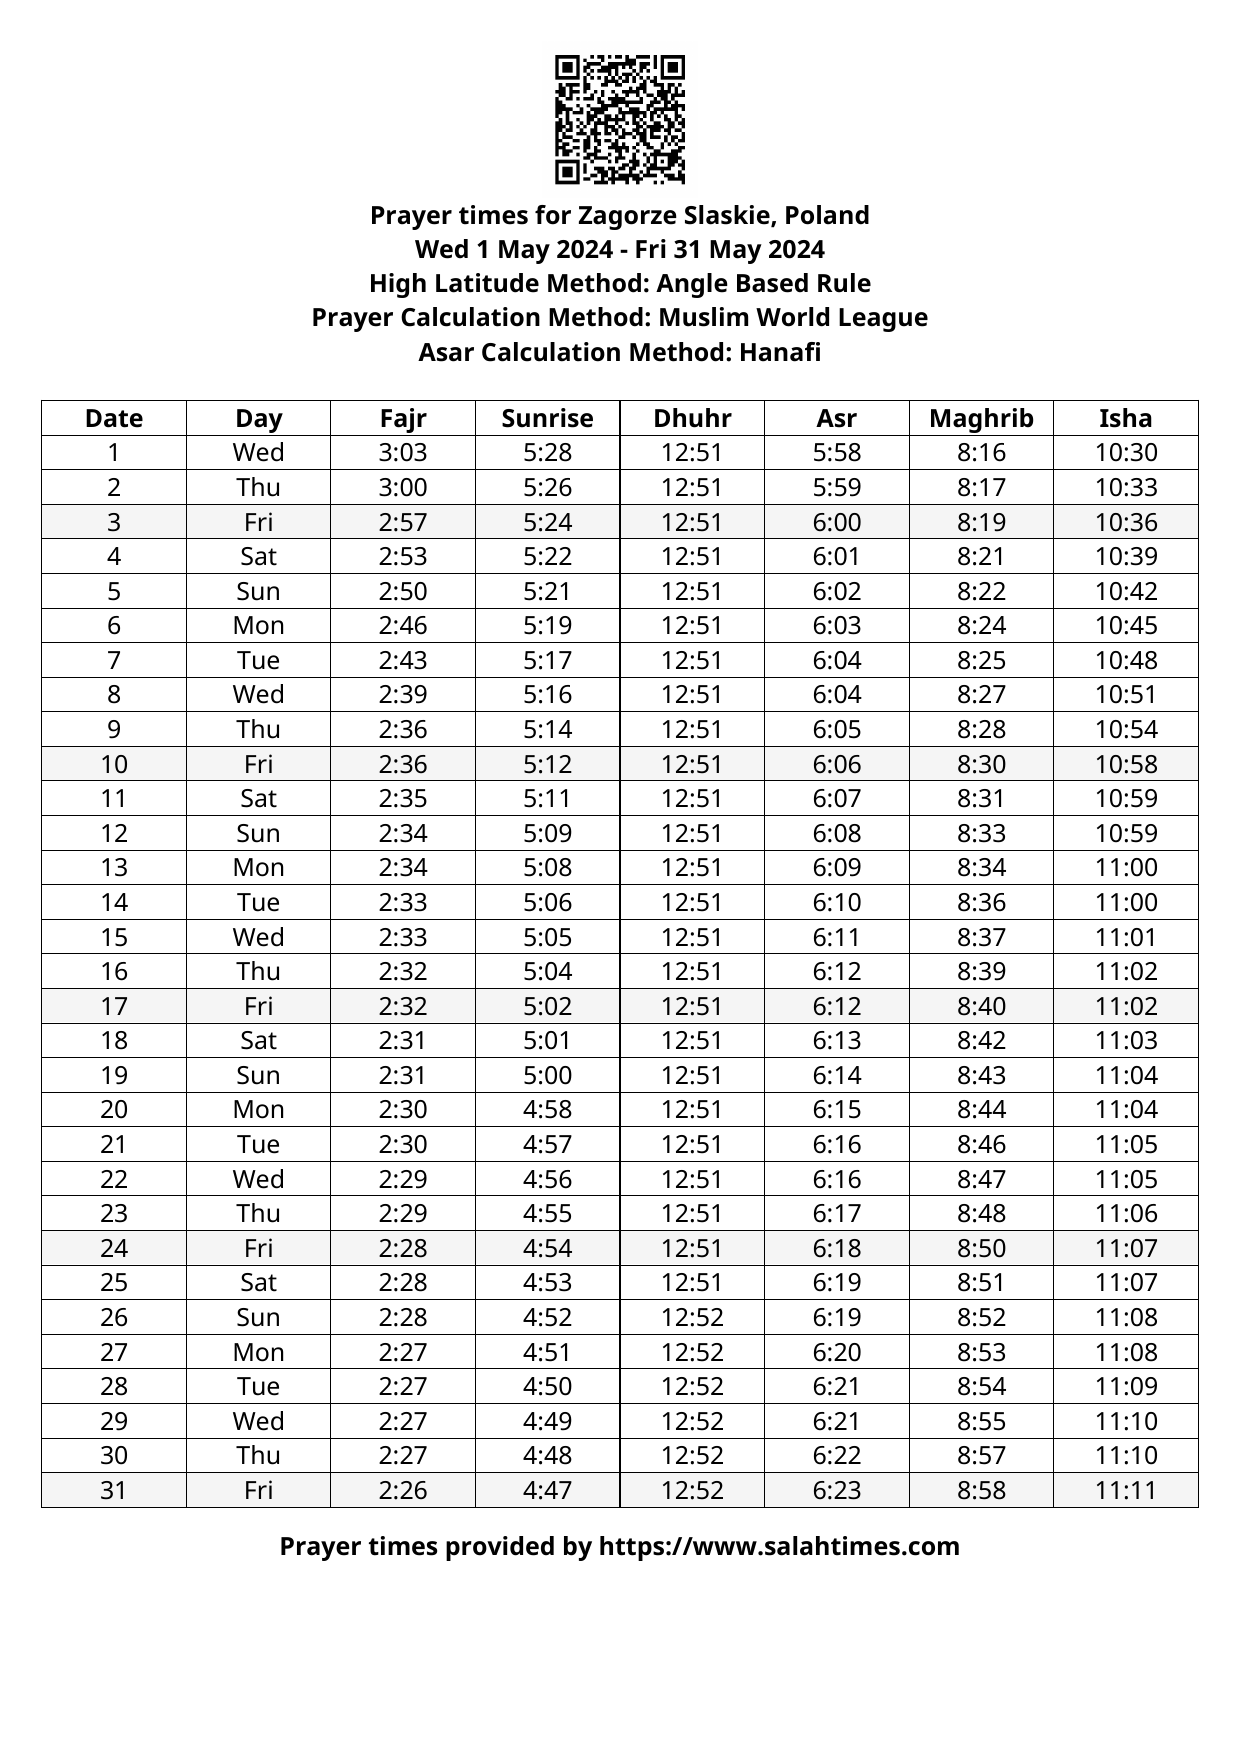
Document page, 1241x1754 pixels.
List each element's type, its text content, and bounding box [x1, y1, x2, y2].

table_cell 5:12 [476, 747, 619, 780]
table_cell 12:51 [621, 470, 764, 504]
table_cell 6:16 [765, 1162, 909, 1195]
table_cell 12:51 [621, 678, 764, 711]
text Asar Calculation Method: Hanafi [42, 334, 1198, 368]
table_cell 10:42 [1054, 574, 1198, 607]
table_cell 5:11 [476, 781, 619, 815]
table_cell 2:27 [331, 1439, 475, 1472]
table_cell 11:10 [1054, 1404, 1198, 1437]
table_cell 6:01 [765, 539, 909, 573]
table_cell 8:52 [910, 1300, 1053, 1334]
table_cell 11 [42, 781, 186, 815]
table_cell 8:51 [910, 1266, 1053, 1299]
table_cell 12:51 [621, 574, 764, 607]
table_cell 10:30 [1054, 436, 1198, 469]
table_cell 8:55 [910, 1404, 1053, 1437]
table_cell 8:33 [910, 816, 1053, 849]
table_cell 6:21 [765, 1404, 909, 1437]
table_cell 8:27 [910, 678, 1053, 711]
table_cell 8:31 [910, 781, 1053, 815]
table_cell 6:12 [765, 954, 909, 988]
table_cell 12:51 [621, 539, 764, 573]
table_cell Mon [187, 851, 330, 884]
table_cell 3:03 [331, 436, 475, 469]
table_cell Fri [187, 1231, 330, 1264]
table_cell 3:00 [331, 470, 475, 504]
table_cell 8:54 [910, 1369, 1053, 1403]
table_cell 8:25 [910, 643, 1053, 677]
table_cell 12:51 [621, 436, 764, 469]
table_cell 12:51 [621, 781, 764, 815]
table_cell 2:33 [331, 885, 475, 919]
table_cell 20 [42, 1093, 186, 1126]
table_cell 2:32 [331, 989, 475, 1022]
table_cell 6:09 [765, 851, 909, 884]
table_header Maghrib [910, 401, 1053, 434]
table_cell 4:58 [476, 1093, 619, 1126]
table_cell 31 [42, 1473, 186, 1507]
table_cell 5:26 [476, 470, 619, 504]
table_cell 11:09 [1054, 1369, 1198, 1403]
table_cell 8:40 [910, 989, 1053, 1022]
table_cell Mon [187, 1335, 330, 1368]
table_cell 8:28 [910, 712, 1053, 746]
table_cell Thu [187, 712, 330, 746]
table_cell 6:15 [765, 1093, 909, 1126]
table_cell 5:58 [765, 436, 909, 469]
table_cell 8:47 [910, 1162, 1053, 1195]
table_cell 10:48 [1054, 643, 1198, 677]
table_cell 3 [42, 505, 186, 538]
table_cell 2:35 [331, 781, 475, 815]
table_cell Fri [187, 747, 330, 780]
table_cell 5:01 [476, 1024, 619, 1057]
table_cell Wed [187, 436, 330, 469]
table_cell 6:17 [765, 1196, 909, 1230]
table_cell Tue [187, 885, 330, 919]
table_cell 8:46 [910, 1127, 1053, 1161]
table_cell 12:51 [621, 1058, 764, 1092]
table_cell 8:30 [910, 747, 1053, 780]
table_cell Wed [187, 1404, 330, 1437]
table_cell 2:29 [331, 1162, 475, 1195]
table_cell 2:57 [331, 505, 475, 538]
table_cell Fri [187, 989, 330, 1022]
table_cell 15 [42, 920, 186, 953]
table_cell 12:51 [621, 747, 764, 780]
table_cell 11:03 [1054, 1024, 1198, 1057]
table_header Date [42, 401, 186, 434]
table_cell 2:43 [331, 643, 475, 677]
table_cell 12:52 [621, 1300, 764, 1334]
table_cell 11:04 [1054, 1058, 1198, 1092]
table_cell 11:05 [1054, 1162, 1198, 1195]
table_cell Thu [187, 1439, 330, 1472]
table_cell 6:08 [765, 816, 909, 849]
table_cell 5:02 [476, 989, 619, 1022]
table_cell Sat [187, 781, 330, 815]
table_cell 10:51 [1054, 678, 1198, 711]
table_cell 2:46 [331, 609, 475, 642]
table_cell 12:51 [621, 712, 764, 746]
table_cell Wed [187, 1162, 330, 1195]
table_cell 12:51 [621, 1266, 764, 1299]
table_cell 2:34 [331, 851, 475, 884]
table_cell 6:23 [765, 1473, 909, 1507]
table_cell 6:12 [765, 989, 909, 1022]
table_cell 11:01 [1054, 920, 1198, 953]
table_cell 4:56 [476, 1162, 619, 1195]
table_cell Fri [187, 1473, 330, 1507]
table_cell 12:51 [621, 643, 764, 677]
table_cell 8:34 [910, 851, 1053, 884]
table_cell 2:30 [331, 1127, 475, 1161]
table_cell 8:48 [910, 1196, 1053, 1230]
table_cell 8:58 [910, 1473, 1053, 1507]
table_cell 5:19 [476, 609, 619, 642]
table_cell 2:36 [331, 712, 475, 746]
table_cell Mon [187, 1093, 330, 1126]
table_cell 2:29 [331, 1196, 475, 1230]
table_cell 6:11 [765, 920, 909, 953]
table_cell 4:54 [476, 1231, 619, 1264]
table_cell 4:55 [476, 1196, 619, 1230]
table_cell 19 [42, 1058, 186, 1092]
table_cell 27 [42, 1335, 186, 1368]
table_header Fajr [331, 401, 475, 434]
table_cell Fri [187, 505, 330, 538]
table_cell 8:50 [910, 1231, 1053, 1264]
table_cell 12:52 [621, 1369, 764, 1403]
table_cell 6:04 [765, 678, 909, 711]
table_cell 2:33 [331, 920, 475, 953]
table_cell Mon [187, 609, 330, 642]
table_cell 12:52 [621, 1439, 764, 1472]
table_cell 11:05 [1054, 1127, 1198, 1161]
table_cell 9 [42, 712, 186, 746]
table_cell 10:59 [1054, 816, 1198, 849]
table_cell 5:06 [476, 885, 619, 919]
table_cell 8:21 [910, 539, 1053, 573]
table_cell 12:51 [621, 1231, 764, 1264]
table_cell 12:51 [621, 1127, 764, 1161]
table_cell 6:05 [765, 712, 909, 746]
table_cell 1 [42, 436, 186, 469]
table_cell 6:03 [765, 609, 909, 642]
table_cell 7 [42, 643, 186, 677]
table_cell 6:00 [765, 505, 909, 538]
table_cell Sun [187, 816, 330, 849]
table_cell 6:19 [765, 1300, 909, 1334]
table_cell Sat [187, 1024, 330, 1057]
table_cell 14 [42, 885, 186, 919]
table_cell 6 [42, 609, 186, 642]
table_cell 4:52 [476, 1300, 619, 1334]
table_cell 8:19 [910, 505, 1053, 538]
table_cell 8:39 [910, 954, 1053, 988]
table_cell 5:24 [476, 505, 619, 538]
table_cell 2:30 [331, 1093, 475, 1126]
table_cell 10:33 [1054, 470, 1198, 504]
table_cell 10:59 [1054, 781, 1198, 815]
table_cell 8:42 [910, 1024, 1053, 1057]
table_cell 8 [42, 678, 186, 711]
table_cell 8:53 [910, 1335, 1053, 1368]
table_cell 6:04 [765, 643, 909, 677]
text Prayer Calculation Method: Muslim World League [42, 300, 1198, 334]
table_cell Sat [187, 539, 330, 573]
table_cell 11:07 [1054, 1231, 1198, 1264]
table_cell 18 [42, 1024, 186, 1057]
table_cell 12:51 [621, 505, 764, 538]
text High Latitude Method: Angle Based Rule [42, 266, 1198, 300]
table_cell 30 [42, 1439, 186, 1472]
table_cell 11:06 [1054, 1196, 1198, 1230]
table_header Sunrise [476, 401, 619, 434]
table_cell 6:20 [765, 1335, 909, 1368]
table_cell 5:04 [476, 954, 619, 988]
table_cell 12:51 [621, 1196, 764, 1230]
table_cell Thu [187, 470, 330, 504]
table_cell Sun [187, 1058, 330, 1092]
table_cell Sat [187, 1266, 330, 1299]
table_cell 11:02 [1054, 954, 1198, 988]
table_cell 12:51 [621, 989, 764, 1022]
table_cell 10 [42, 747, 186, 780]
table_cell 6:07 [765, 781, 909, 815]
table_cell 5:16 [476, 678, 619, 711]
table_cell 12:51 [621, 954, 764, 988]
table_cell 8:57 [910, 1439, 1053, 1472]
table_cell 2:28 [331, 1300, 475, 1334]
table_cell Tue [187, 1127, 330, 1161]
table_cell 12:51 [621, 816, 764, 849]
table_cell 2:32 [331, 954, 475, 988]
table_cell 8:44 [910, 1093, 1053, 1126]
table_cell Thu [187, 1196, 330, 1230]
table_cell 12:51 [621, 851, 764, 884]
table_cell 12:52 [621, 1473, 764, 1507]
table_cell 6:10 [765, 885, 909, 919]
table_cell 6:18 [765, 1231, 909, 1264]
table_cell 6:14 [765, 1058, 909, 1092]
table_cell 21 [42, 1127, 186, 1161]
table_cell 2:31 [331, 1058, 475, 1092]
table_cell 8:24 [910, 609, 1053, 642]
table_cell 2 [42, 470, 186, 504]
table_cell 24 [42, 1231, 186, 1264]
table_cell 5 [42, 574, 186, 607]
table_cell 11:04 [1054, 1093, 1198, 1126]
table_cell 5:17 [476, 643, 619, 677]
table_cell 8:37 [910, 920, 1053, 953]
table_cell 5:22 [476, 539, 619, 573]
table_cell 11:08 [1054, 1335, 1198, 1368]
table_cell 6:16 [765, 1127, 909, 1161]
table_cell 8:43 [910, 1058, 1053, 1092]
table_cell 5:00 [476, 1058, 619, 1092]
table_cell 4:51 [476, 1335, 619, 1368]
table_header Asr [765, 401, 909, 434]
table_cell 4:57 [476, 1127, 619, 1161]
table_cell 2:28 [331, 1266, 475, 1299]
table_cell Wed [187, 678, 330, 711]
table_cell 23 [42, 1196, 186, 1230]
table_cell 10:39 [1054, 539, 1198, 573]
table_cell 4:50 [476, 1369, 619, 1403]
table_cell 2:39 [331, 678, 475, 711]
table_cell 8:22 [910, 574, 1053, 607]
table_cell 2:27 [331, 1404, 475, 1437]
table_cell 13 [42, 851, 186, 884]
table_cell 12:52 [621, 1335, 764, 1368]
table_cell Sun [187, 1300, 330, 1334]
table_cell 12:51 [621, 885, 764, 919]
table_cell 22 [42, 1162, 186, 1195]
table_cell 8:17 [910, 470, 1053, 504]
table_cell 26 [42, 1300, 186, 1334]
table_cell 5:59 [765, 470, 909, 504]
table_cell 2:27 [331, 1335, 475, 1368]
table_cell 29 [42, 1404, 186, 1437]
table_cell 6:22 [765, 1439, 909, 1472]
table_cell 16 [42, 954, 186, 988]
table_cell 2:28 [331, 1231, 475, 1264]
table_cell 5:09 [476, 816, 619, 849]
table_cell 6:19 [765, 1266, 909, 1299]
table_cell 11:02 [1054, 989, 1198, 1022]
table_header Isha [1054, 401, 1198, 434]
table_cell 12:52 [621, 1404, 764, 1437]
table_cell 4:47 [476, 1473, 619, 1507]
table_cell 2:31 [331, 1024, 475, 1057]
table_cell 4:49 [476, 1404, 619, 1437]
table_cell 2:53 [331, 539, 475, 573]
table_cell 4:48 [476, 1439, 619, 1472]
table_cell 8:36 [910, 885, 1053, 919]
table_cell Tue [187, 643, 330, 677]
table_cell 11:00 [1054, 885, 1198, 919]
table_header Day [187, 401, 330, 434]
table_cell 6:13 [765, 1024, 909, 1057]
table_cell 2:27 [331, 1369, 475, 1403]
table_cell Sun [187, 574, 330, 607]
table_cell 2:26 [331, 1473, 475, 1507]
table_cell Tue [187, 1369, 330, 1403]
table_cell 10:54 [1054, 712, 1198, 746]
table_cell 12:51 [621, 1162, 764, 1195]
table_cell 6:06 [765, 747, 909, 780]
table_cell 4 [42, 539, 186, 573]
table_cell 25 [42, 1266, 186, 1299]
table_cell 17 [42, 989, 186, 1022]
table_cell 5:14 [476, 712, 619, 746]
table_cell 2:34 [331, 816, 475, 849]
table_cell 10:36 [1054, 505, 1198, 538]
table_cell 11:08 [1054, 1300, 1198, 1334]
table_header Dhuhr [621, 401, 764, 434]
table_cell 12:51 [621, 920, 764, 953]
table_cell 8:16 [910, 436, 1053, 469]
text Prayer times provided by https://www.salahtimes.com [42, 1528, 1198, 1563]
table_cell 11:00 [1054, 851, 1198, 884]
table_cell 5:08 [476, 851, 619, 884]
text Prayer times for Zagorze Slaskie, Poland [42, 198, 1198, 232]
table_cell 4:53 [476, 1266, 619, 1299]
table_cell 5:05 [476, 920, 619, 953]
table_cell 2:50 [331, 574, 475, 607]
table_cell 2:36 [331, 747, 475, 780]
table_cell 12:51 [621, 1093, 764, 1126]
table_cell 10:58 [1054, 747, 1198, 780]
table_cell 6:02 [765, 574, 909, 607]
table_cell 10:45 [1054, 609, 1198, 642]
table_cell 12:51 [621, 1024, 764, 1057]
table_cell 12 [42, 816, 186, 849]
table_cell 11:11 [1054, 1473, 1198, 1507]
table_cell 5:28 [476, 436, 619, 469]
table_cell Thu [187, 954, 330, 988]
table_cell 12:51 [621, 609, 764, 642]
table_cell Wed [187, 920, 330, 953]
table_cell 5:21 [476, 574, 619, 607]
table_cell 11:07 [1054, 1266, 1198, 1299]
picture [542, 41, 699, 198]
text Wed 1 May 2024 - Fri 31 May 2024 [42, 232, 1198, 266]
table_cell 6:21 [765, 1369, 909, 1403]
table_cell 28 [42, 1369, 186, 1403]
table_cell 11:10 [1054, 1439, 1198, 1472]
